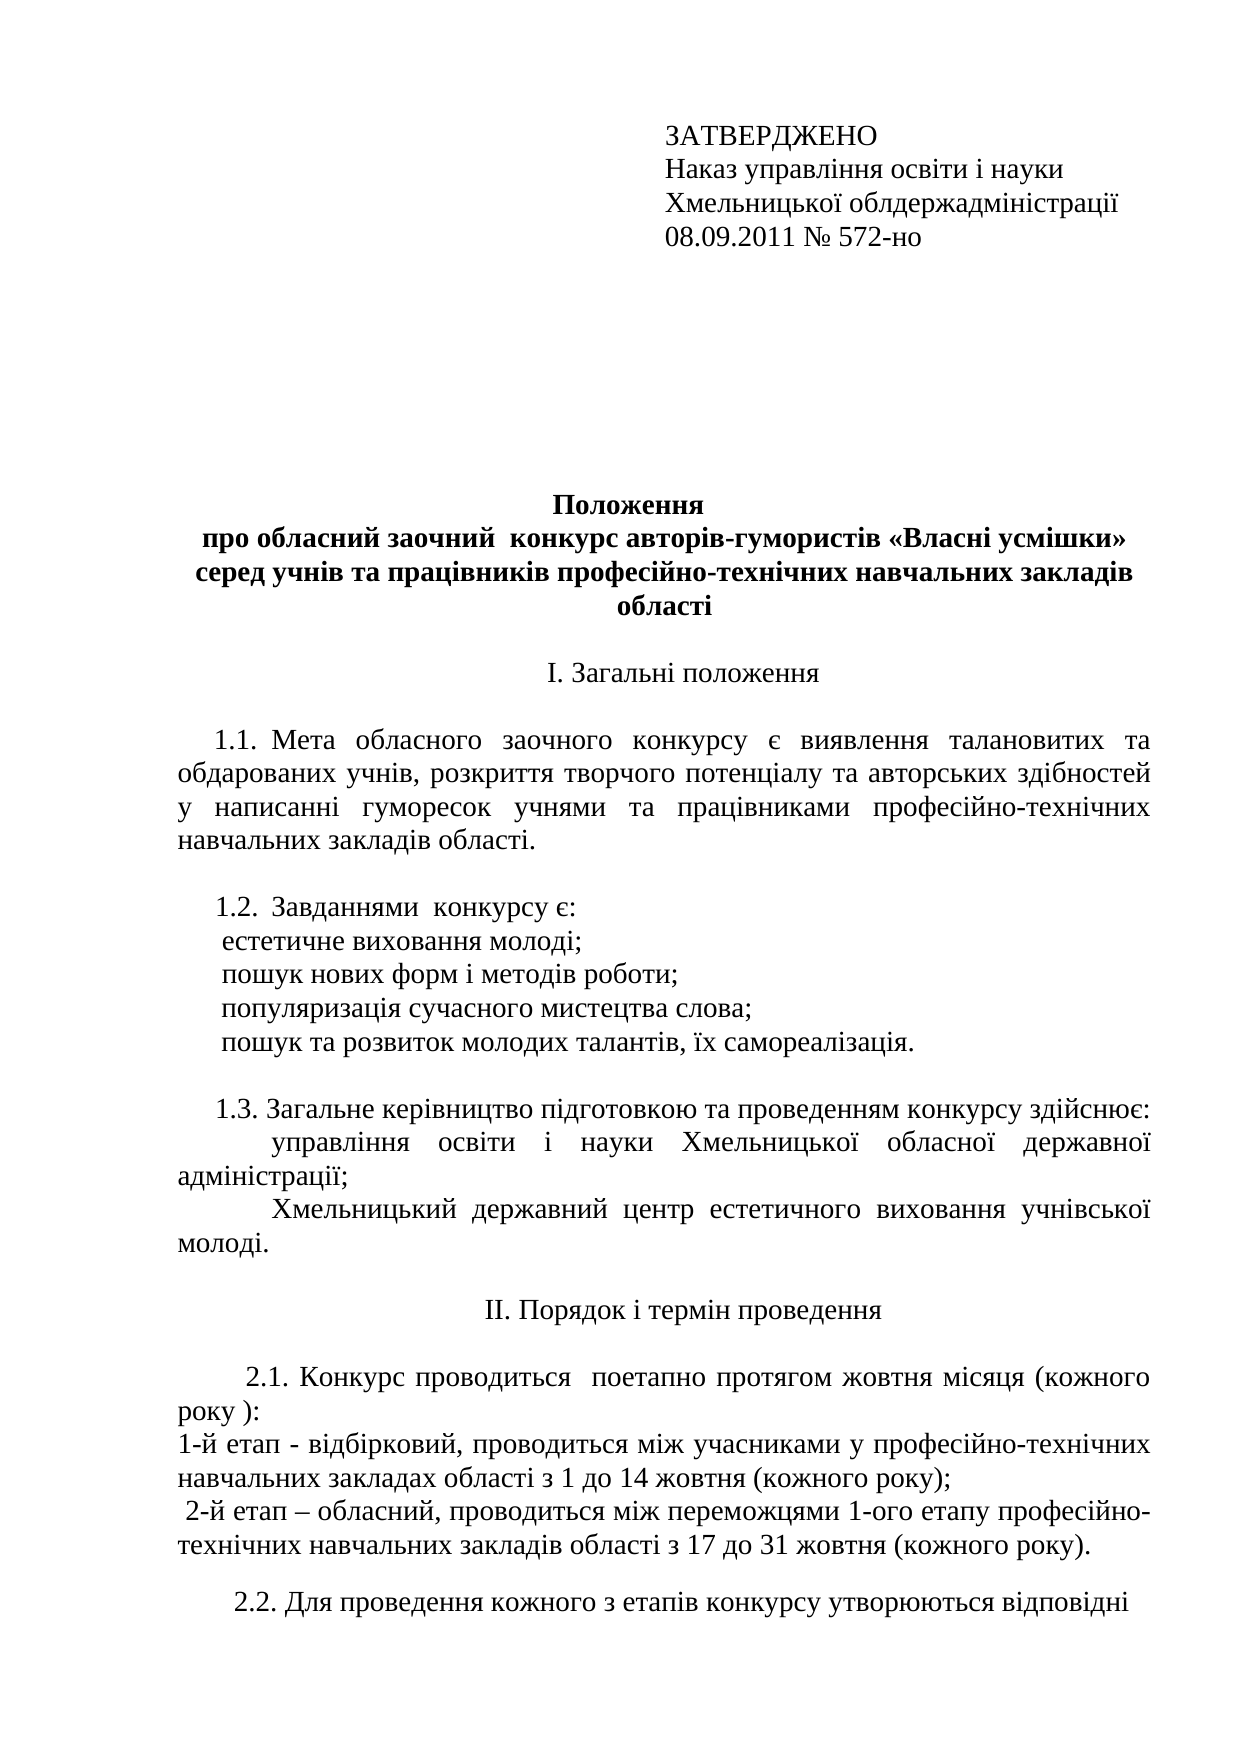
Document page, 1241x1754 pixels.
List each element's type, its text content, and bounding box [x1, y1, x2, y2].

list 08.09.2011 № 572-но [664, 219, 1152, 252]
list Хмельницький державний центр естетичного виховання учнівської молоді. [177, 1191, 1152, 1258]
list ІІ. Порядок і термін проведення [215, 1292, 1152, 1326]
list 1-й етап - відбірковий, проводиться між учасниками у професійно-технічних навчальних закладах області з 1 до 14 жовтня (кожного року); [177, 1426, 1152, 1493]
list 2-й етап – обласний, проводиться між переможцями 1-ого етапу професійно-технічних навчальних закладів області з 17 до 31 жовтня (кожного року). [177, 1493, 1152, 1560]
list Наказ управління освіти і науки [664, 152, 1152, 185]
list Мета обласного заочного конкурсу є виявлення талановитих та обдарованих учнів, розкриття творчого потенціалу та авторських здібностей у написанні гуморесок учнями та працівниками професійно-технічних навчальних закладів області. [177, 722, 1152, 856]
list І. Загальні положення [215, 655, 1152, 688]
list популяризація сучасного мистецтва слова; [177, 990, 1152, 1024]
list пошук нових форм і методів роботи; [177, 957, 1152, 990]
list пошук та розвиток молодих талантів, їх самореалізація. [177, 1024, 1152, 1057]
list Положення [177, 487, 1152, 521]
list управління освіти і науки Хмельницької обласної державної адміністрації; [177, 1124, 1152, 1191]
list про обласний заочний конкурс авторів-гумористів «Власні усмішки» серед учнів та працівників професійно-технічних навчальних закладів області [177, 521, 1152, 621]
list Завданнями конкурсу є: [215, 889, 1152, 923]
text ЗАТВЕРДЖЕНО [177, 118, 1152, 152]
list естетичне виховання молоді; [222, 923, 1152, 957]
list 1.3. Загальне керівництво підготовкою та проведенням конкурсу здійснює: [177, 1091, 1152, 1124]
list Хмельницької облдержадміністрації [664, 185, 1152, 219]
list 2.1. Конкурс проводиться поетапно протягом жовтня місяця (кожного року ): [177, 1359, 1152, 1426]
list 2.2. Для проведення кожного з етапів конкурсу утворюються відповідні [177, 1584, 1152, 1618]
